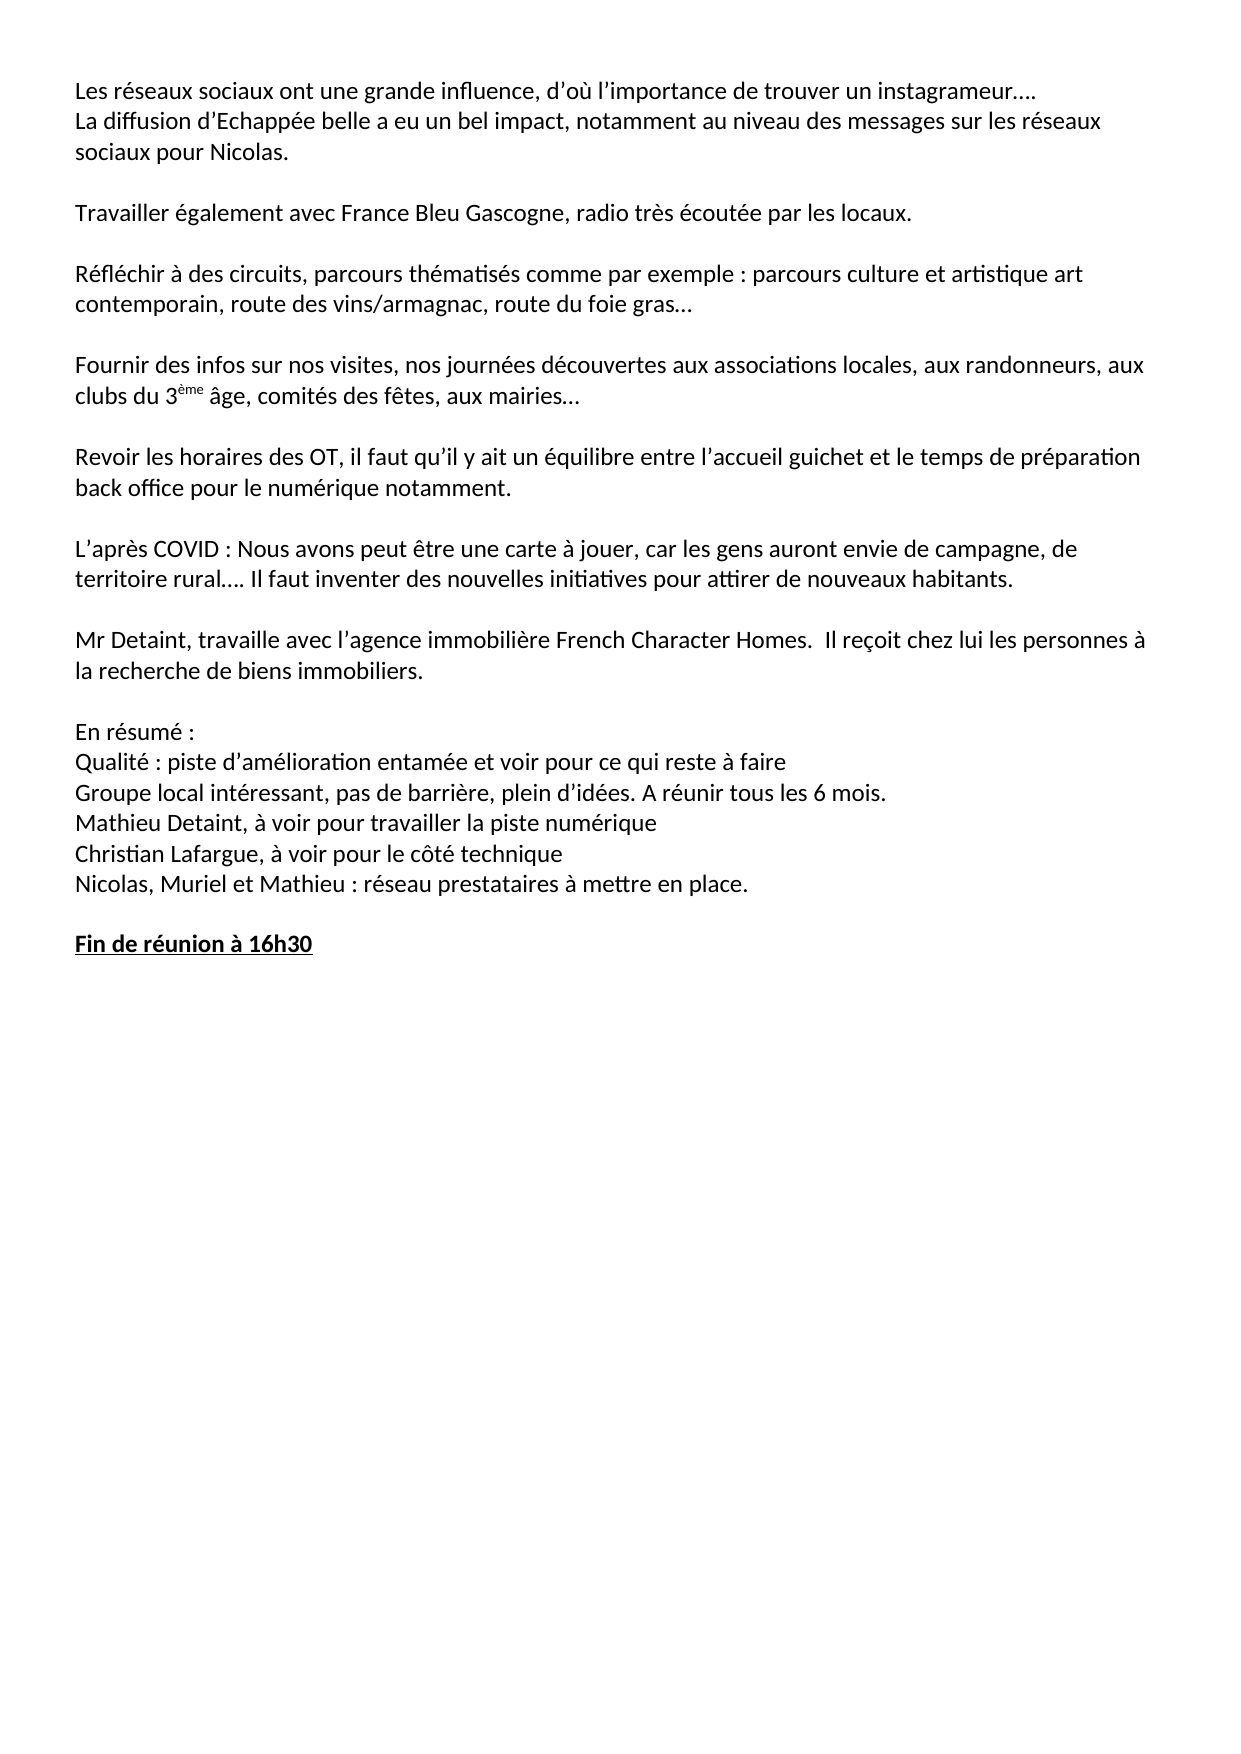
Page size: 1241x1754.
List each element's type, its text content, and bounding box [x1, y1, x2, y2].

text Groupe local intéressant, pas de barrière, plein d’idées. A réunir tous les 6 mois. [75, 777, 1165, 807]
text Revoir les horaires des OT, il faut qu’il y ait un équilibre entre l’accueil guichet et le temps de préparation back office pour le numérique notamment. [75, 441, 1165, 502]
text Christian Lafargue, à voir pour le côté technique [75, 838, 1165, 868]
text Les réseaux sociaux ont une grande influence, d’où l’importance de trouver un instagrameur…. [75, 75, 1165, 106]
text En résumé : [75, 716, 1165, 746]
text Mr Detaint, travaille avec l’agence immobilière French Character Homes. Il reçoit chez lui les personnes à la recherche de biens immobiliers. [75, 624, 1165, 685]
text Qualité : piste d’amélioration entamée et voir pour ce qui reste à faire [75, 746, 1165, 777]
text La diffusion d’Echappée belle a eu un bel impact, notamment au niveau des messages sur les réseaux sociaux pour Nicolas. [75, 106, 1165, 167]
text Nicolas, Muriel et Mathieu : réseau prestataires à mettre en place. [75, 868, 1165, 899]
text L’après COVID : Nous avons peut être une carte à jouer, car les gens auront envie de campagne, de territoire rural…. Il faut inventer des nouvelles initiatives pour attirer de nouveaux habitants. [75, 533, 1165, 594]
text Réfléchir à des circuits, parcours thématisés comme par exemple : parcours culture et artistique art contemporain, route des vins/armagnac, route du foie gras… [75, 258, 1165, 319]
text Travailler également avec France Bleu Gascogne, radio très écoutée par les locaux. [75, 197, 1165, 228]
text Fournir des infos sur nos visites, nos journées découvertes aux associations locales, aux randonneurs, aux clubs du 3ème âge, comités des fêtes, aux mairies… [75, 350, 1165, 411]
text Mathieu Detaint, à voir pour travailler la piste numérique [75, 807, 1165, 838]
text Fin de réunion à 16h30 [75, 928, 1165, 958]
